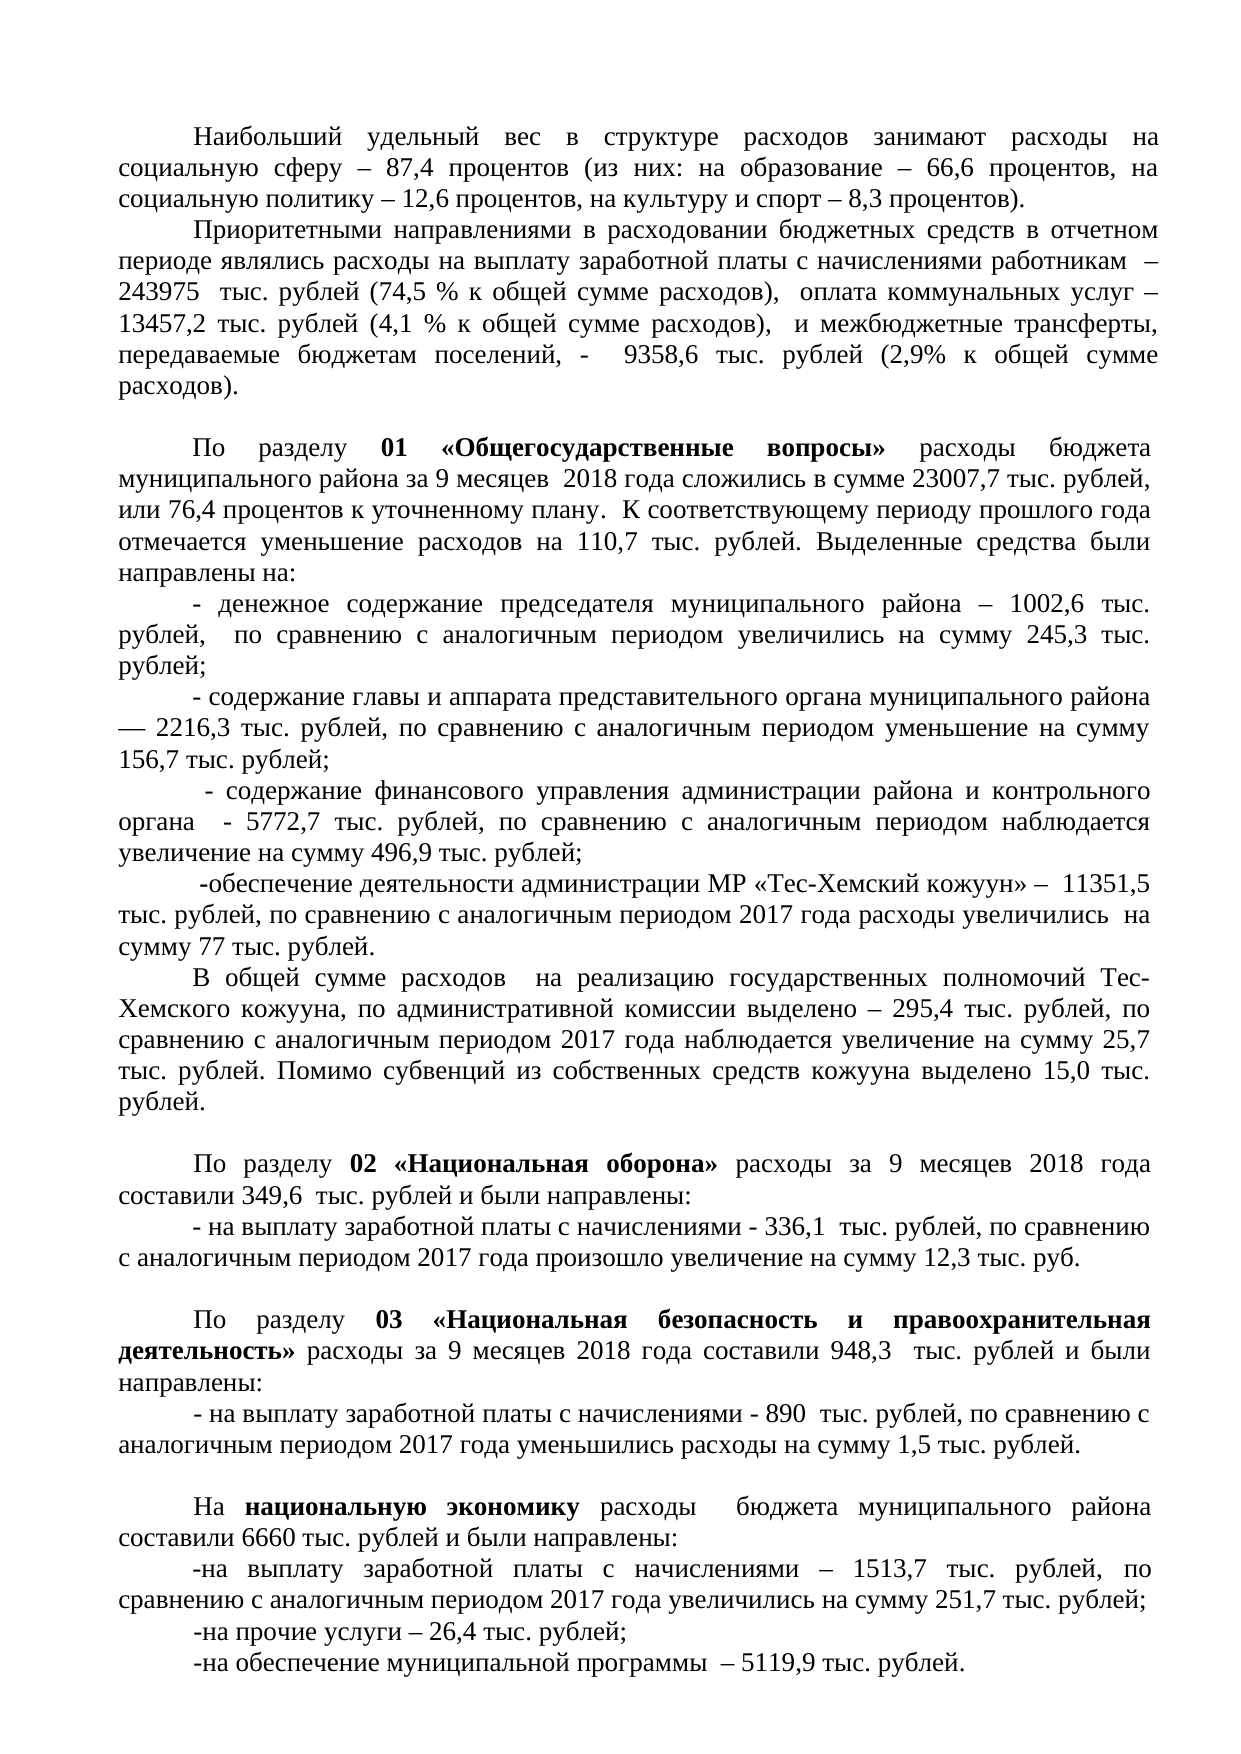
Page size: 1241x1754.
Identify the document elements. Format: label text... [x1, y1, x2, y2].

text По разделу 02 «Национальная оборона» расходы за 9 месяцев 2018 года составили 349,6 тыс. рублей и были направлены: [118, 1148, 1152, 1210]
text На национальную экономику расходы бюджета муниципального района составили 6660 тыс. рублей и были направлены: [118, 1490, 1152, 1552]
text - содержание главы и аппарата представительного органа муниципального района — 2216,3 тыс. рублей, по сравнению с аналогичным периодом уменьшение на сумму 156,7 тыс. рублей; [118, 680, 1152, 774]
text По разделу 01 «Общегосударственные вопросы» расходы бюджета муниципального района за 9 месяцев 2018 года сложились в сумме 23007,7 тыс. рублей, или 76,4 процентов к уточненному плану. К соответствующему периоду прошлого года отмечается уменьшение расходов на 110,7 тыс. рублей. Выделенные средства были направлены на: [118, 431, 1152, 587]
text - на выплату заработной платы с начислениями - 890 тыс. рублей, по сравнению с аналогичным периодом 2017 года уменьшились расходы на сумму 1,5 тыс. рублей. [118, 1397, 1152, 1459]
text Приоритетными направлениями в расходовании бюджетных средств в отчетном периоде являлись расходы на выплату заработной платы с начислениями работникам – 243975 тыс. рублей (74,5 % к общей сумме расходов), оплата коммунальных услуг – 13457,2 тыс. рублей (4,1 % к общей сумме расходов), и межбюджетные трансферты, передаваемые бюджетам поселений, - 9358,6 тыс. рублей (2,9% к общей сумме расходов). [118, 213, 1160, 400]
text -на прочие услуги – 26,4 тыс. рублей; [118, 1615, 1152, 1646]
text -на выплату заработной платы с начислениями – 1513,7 тыс. рублей, по сравнению с аналогичным периодом 2017 года увеличились на сумму 251,7 тыс. рублей; [118, 1552, 1152, 1615]
text Наибольший удельный вес в структуре расходов занимают расходы на социальную сферу – 87,4 процентов (из них: на образование – 66,6 процентов, на социальную политику – 12,6 процентов, на культуру и спорт – 8,3 процентов). [118, 120, 1160, 213]
text - денежное содержание председателя муниципального района – 1002,6 тыс. рублей, по сравнению с аналогичным периодом увеличились на сумму 245,3 тыс. рублей; [118, 587, 1152, 680]
text В общей сумме расходов на реализацию государственных полномочий Тес-Хемского кожууна, по административной комиссии выделено – 295,4 тыс. рублей, по сравнению с аналогичным периодом 2017 года наблюдается увеличение на сумму 25,7 тыс. рублей. Помимо субвенций из собственных средств кожууна выделено 15,0 тыс. рублей. [118, 961, 1152, 1116]
text - на выплату заработной платы с начислениями - 336,1 тыс. рублей, по сравнению с аналогичным периодом 2017 года произошло увеличение на сумму 12,3 тыс. руб. [118, 1210, 1152, 1272]
text -обеспечение деятельности администрации МР «Тес-Хемский кожуун» – 11351,5 тыс. рублей, по сравнению с аналогичным периодом 2017 года расходы увеличились на сумму 77 тыс. рублей. [118, 867, 1152, 961]
text - содержание финансового управления администрации района и контрольного органа - 5772,7 тыс. рублей, по сравнению с аналогичным периодом наблюдается увеличение на сумму 496,9 тыс. рублей; [118, 774, 1152, 867]
text По разделу 03 «Национальная безопасность и правоохранительная деятельность» расходы за 9 месяцев 2018 года составили 948,3 тыс. рублей и были направлены: [118, 1303, 1152, 1397]
text -на обеспечение муниципальной программы – 5119,9 тыс. рублей. [118, 1646, 1152, 1677]
